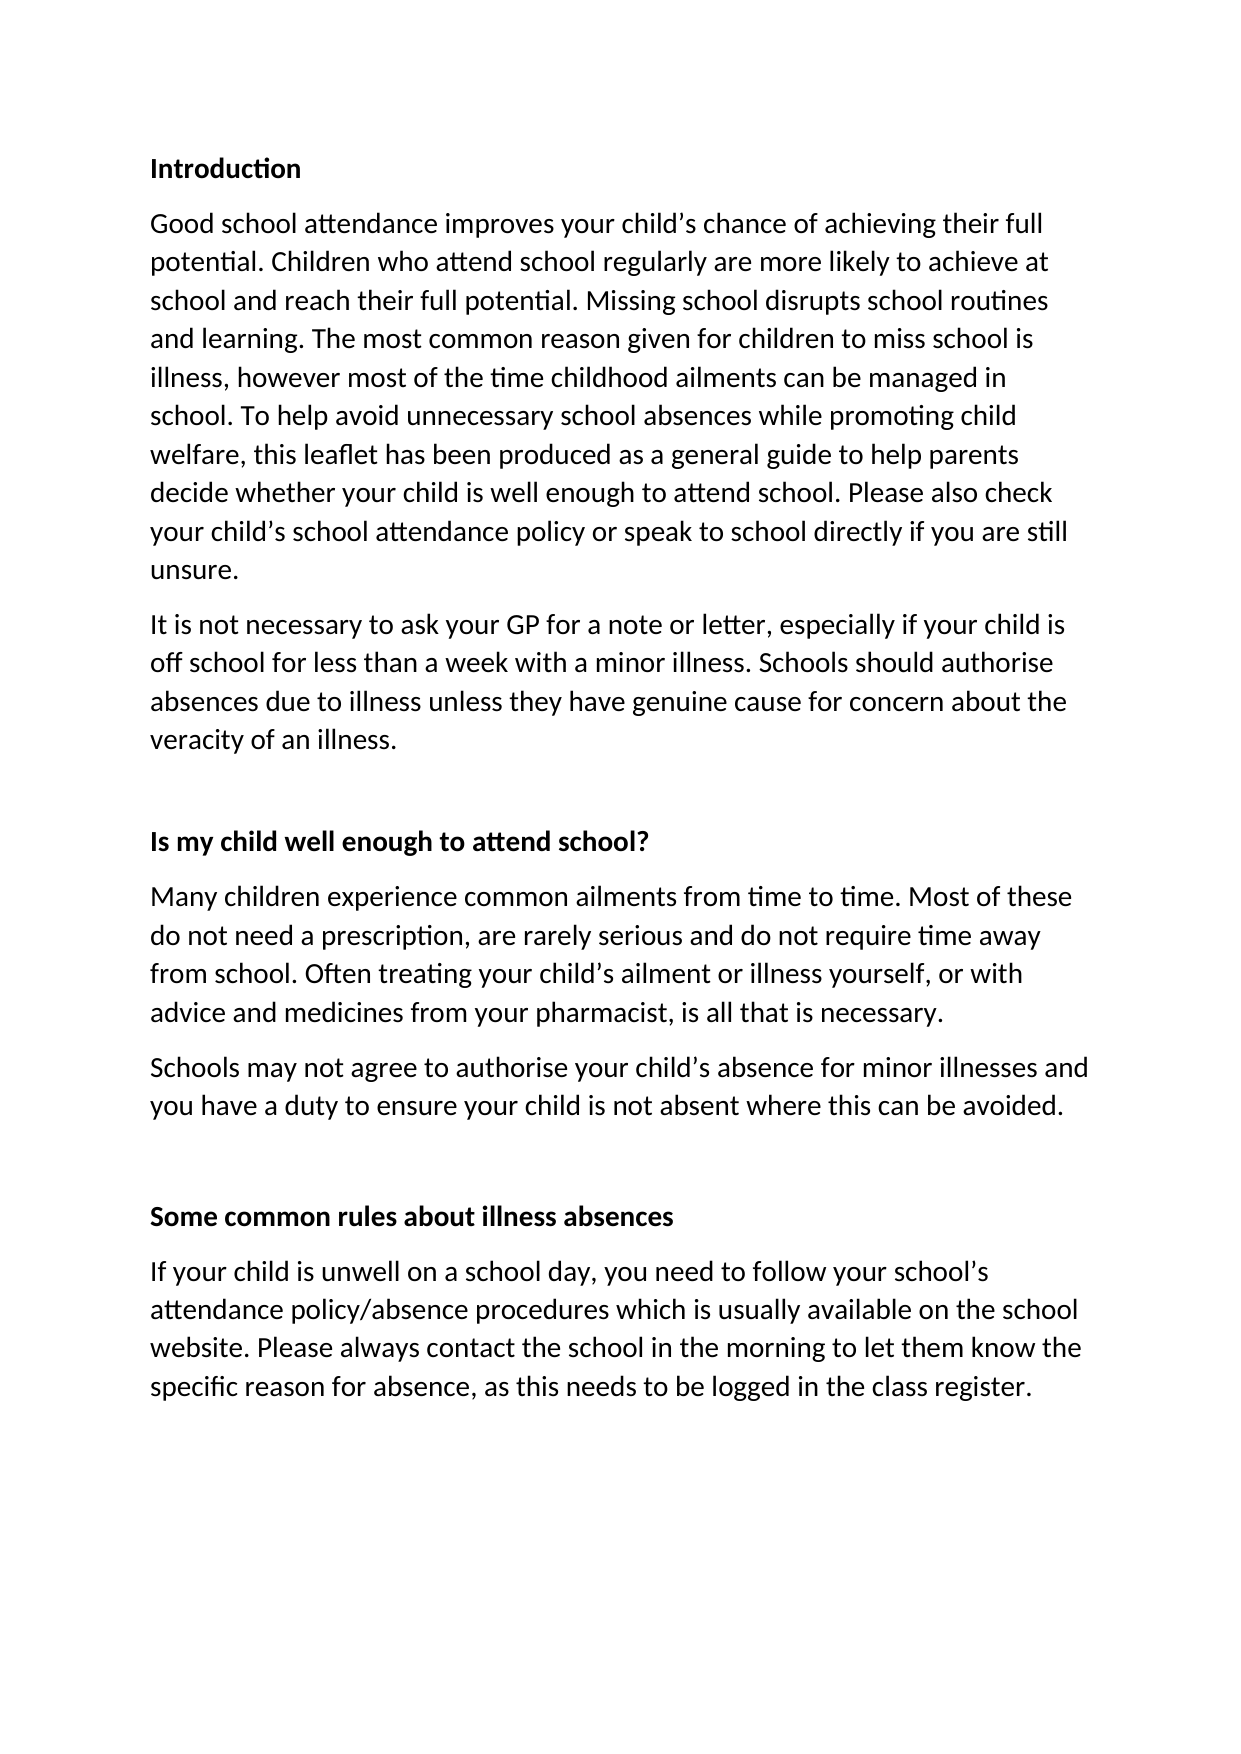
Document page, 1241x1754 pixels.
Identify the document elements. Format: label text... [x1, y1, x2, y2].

text Good school attendance improves your child’s chance of achieving their full potential. Children who attend school regularly are more likely to achieve at school and reach their full potential. Missing school disrupts school routines and learning. The most common reason given for children to miss school is illness, however most of the time childhood ailments can be managed in school. To help avoid unnecessary school absences while promoting child welfare, this leaflet has been produced as a general guide to help parents decide whether your child is well enough to attend school. Please also check your child’s school attendance policy or speak to school directly if you are still unsure. [150, 205, 1090, 587]
text Some common rules about illness absences [150, 1198, 1090, 1233]
text It is not necessary to ask your GP for a note or letter, especially if your child is off school for less than a week with a minor illness. Schools should authorise absences due to illness unless they have genuine cause for concern about the veracity of an illness. [150, 606, 1090, 757]
text Is my child well enough to attend school? [150, 823, 1090, 859]
text Introduction [150, 150, 1090, 186]
text Schools may not agree to authorise your child’s absence for minor illnesses and you have a duty to ensure your child is not absent where this can be avoided. [150, 1049, 1090, 1123]
text Many children experience common ailments from time to time. Most of these do not need a prescription, are rarely serious and do not require time away from school. Often treating your child’s ailment or illness yourself, or with advice and medicines from your pharmacist, is all that is necessary. [150, 878, 1090, 1029]
text If your child is unwell on a school day, you need to follow your school’s attendance policy/absence procedures which is usually available on the school website. Please always contact the school in the morning to let them know the specific reason for absence, as this needs to be logged in the class register. [150, 1253, 1090, 1404]
